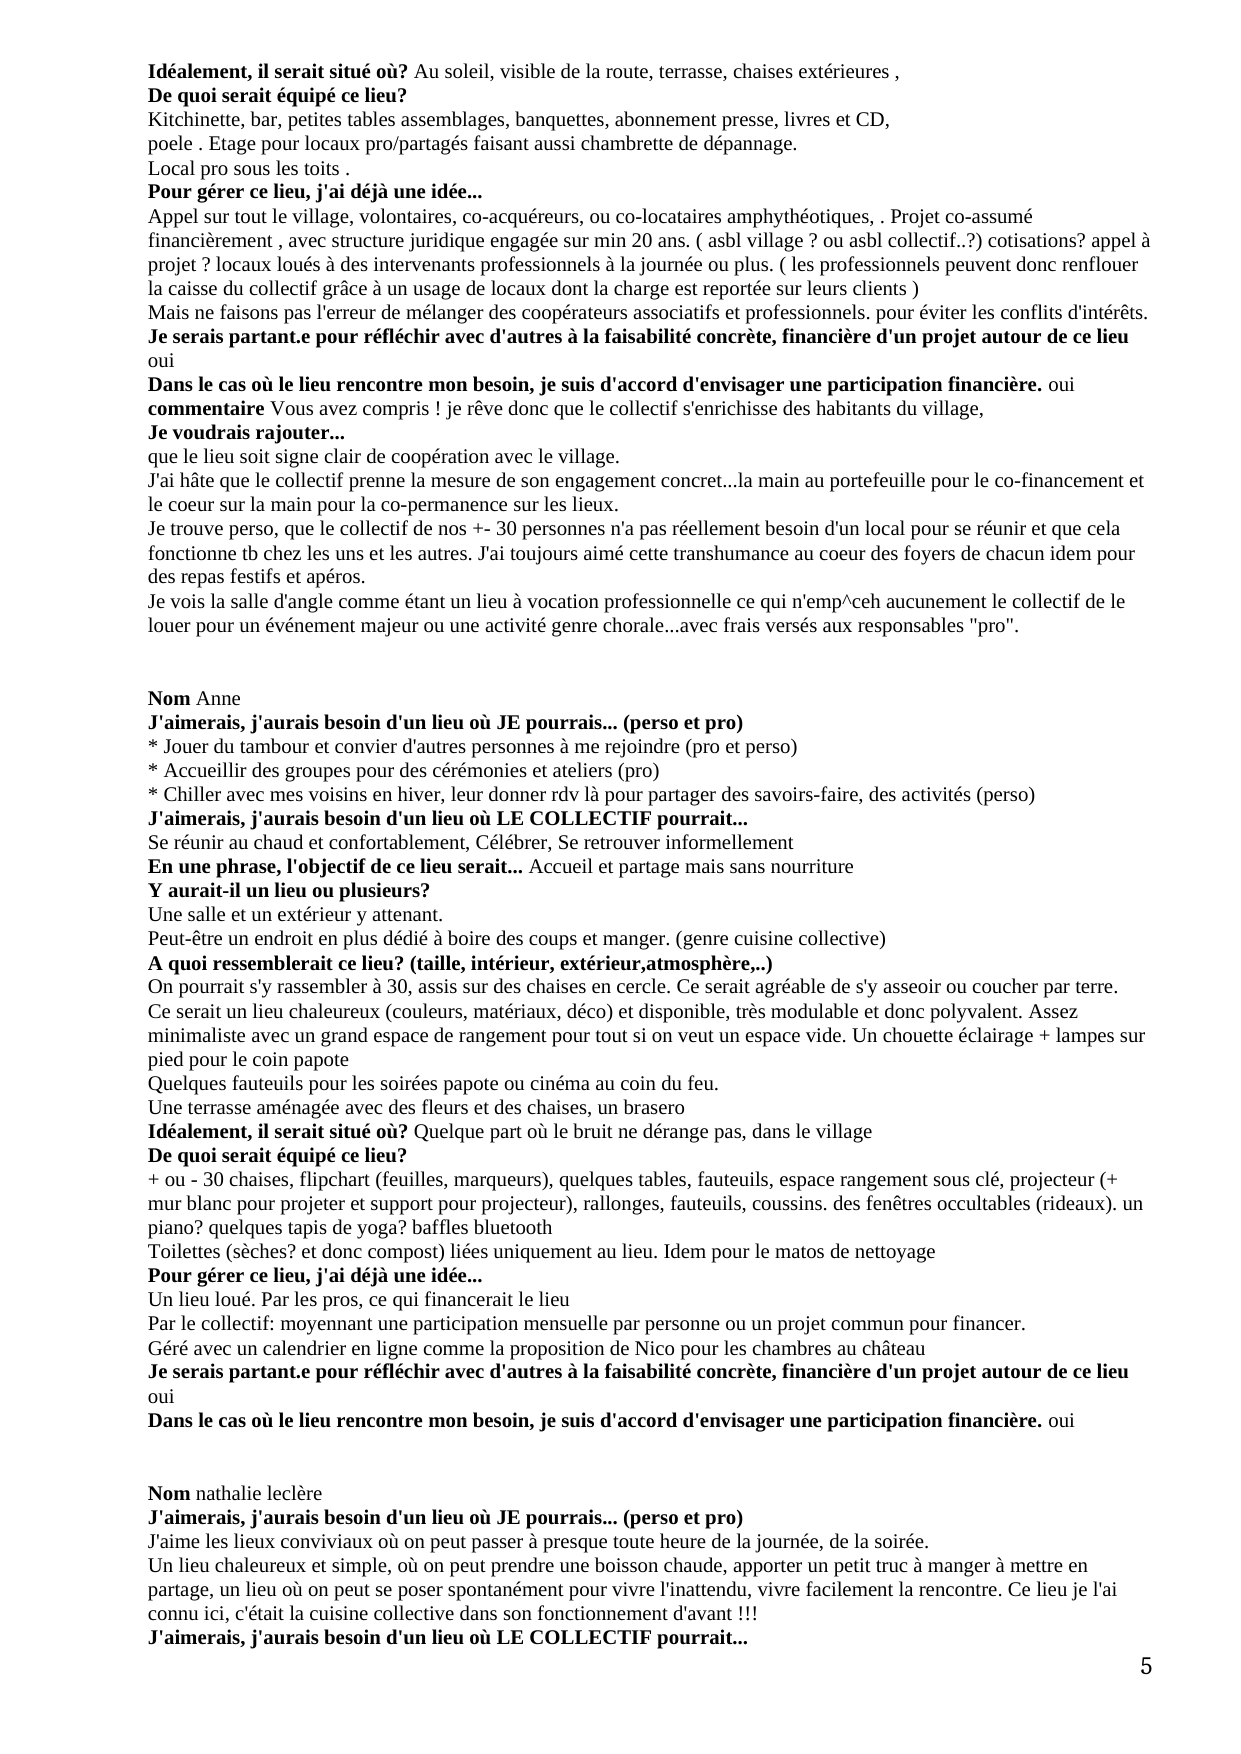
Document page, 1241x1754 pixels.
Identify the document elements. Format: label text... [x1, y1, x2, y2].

text commentaire Vous avez compris ! je rêve donc que le collectif s'enrichisse des habitants du village, [148, 396, 1152, 420]
text Nom nathalie leclère [148, 1481, 1152, 1505]
text J'aimerais, j'aurais besoin d'un lieu où JE pourrais... (perso et pro) [148, 710, 1152, 734]
text A quoi ressemblerait ce lieu? (taille, intérieur, extérieur,atmosphère,..) [148, 950, 1152, 974]
text Kitchinette, bar, petites tables assemblages, banquettes, abonnement presse, livres et CD, poele . Etage pour locaux pro/partagés faisant aussi chambrette de dépannage. Local pro sous les toits . [148, 107, 1152, 179]
text Dans le cas où le lieu rencontre mon besoin, je suis d'accord d'envisager une participation financière. oui [148, 372, 1152, 396]
text Se réunir au chaud et confortablement, Célébrer, Se retrouver informellement [148, 830, 1152, 854]
text Y aurait-il un lieu ou plusieurs? [148, 878, 1152, 902]
text Nom Anne [148, 686, 1152, 710]
text J'aimerais, j'aurais besoin d'un lieu où JE pourrais... (perso et pro) [148, 1505, 1152, 1529]
text Je serais partant.e pour réfléchir avec d'autres à la faisabilité concrète, financière d'un projet autour de ce lieu oui [148, 324, 1152, 372]
text Idéalement, il serait situé où? Au soleil, visible de la route, terrasse, chaises extérieures , [148, 59, 1152, 83]
text Un lieu loué. Par les pros, ce qui financerait le lieu Par le collectif: moyennant une participation mensuelle par personne ou un projet commun pour financer. Géré avec un calendrier en ligne comme la proposition de Nico pour les chambres au château [148, 1287, 1152, 1359]
text Je voudrais rajouter... [148, 420, 1152, 444]
text Je serais partant.e pour réfléchir avec d'autres à la faisabilité concrète, financière d'un projet autour de ce lieu oui [148, 1359, 1152, 1408]
text Appel sur tout le village, volontaires, co-acquéreurs, ou co-locataires amphythéotiques, . Projet co-assumé financièrement , avec structure juridique engagée sur min 20 ans. ( asbl village ? ou asbl collectif..?) cotisations? appel à projet ? locaux loués à des intervenants professionnels à la journée ou plus. ( les professionnels peuvent donc renflouer la caisse du collectif grâce à un usage de locaux dont la charge est reportée sur leurs clients ) Mais ne faisons pas l'erreur de mélanger des coopérateurs associatifs et professionnels. pour éviter les conflits d'intérêts. [148, 203, 1152, 324]
text Dans le cas où le lieu rencontre mon besoin, je suis d'accord d'envisager une participation financière. oui [148, 1408, 1152, 1432]
text De quoi serait équipé ce lieu? [148, 1143, 1152, 1167]
text De quoi serait équipé ce lieu? [148, 83, 1152, 107]
text J'aimerais, j'aurais besoin d'un lieu où LE COLLECTIF pourrait... [148, 1625, 1152, 1649]
text Pour gérer ce lieu, j'ai déjà une idée... [148, 1263, 1152, 1287]
text On pourrait s'y rassembler à 30, assis sur des chaises en cercle. Ce serait agréable de s'y asseoir ou coucher par terre. Ce serait un lieu chaleureux (couleurs, matériaux, déco) et disponible, très modulable et donc polyvalent. Assez minimaliste avec un grand espace de rangement pour tout si on veut un espace vide. Un chouette éclairage + lampes sur pied pour le coin papote Quelques fauteuils pour les soirées papote ou cinéma au coin du feu. Une terrasse aménagée avec des fleurs et des chaises, un brasero [148, 974, 1152, 1119]
text En une phrase, l'objectif de ce lieu serait... Accueil et partage mais sans nourriture [148, 854, 1152, 878]
text Idéalement, il serait situé où? Quelque part où le bruit ne dérange pas, dans le village [148, 1119, 1152, 1143]
text Une salle et un extérieur y attenant. Peut-être un endroit en plus dédié à boire des coups et manger. (genre cuisine collective) [148, 902, 1152, 950]
text J'aime les lieux conviviaux où on peut passer à presque toute heure de la journée, de la soirée. Un lieu chaleureux et simple, où on peut prendre une boisson chaude, apporter un petit truc à manger à mettre en partage, un lieu où on peut se poser spontanément pour vivre l'inattendu, vivre facilement la rencontre. Ce lieu je l'ai connu ici, c'était la cuisine collective dans son fonctionnement d'avant !!! [148, 1529, 1152, 1625]
text J'aimerais, j'aurais besoin d'un lieu où LE COLLECTIF pourrait... [148, 806, 1152, 830]
text que le lieu soit signe clair de coopération avec le village. J'ai hâte que le collectif prenne la mesure de son engagement concret...la main au portefeuille pour le co-financement et le coeur sur la main pour la co-permanence sur les lieux. Je trouve perso, que le collectif de nos +- 30 personnes n'a pas réellement besoin d'un local pour se réunir et que cela fonctionne tb chez les uns et les autres. J'ai toujours aimé cette transhumance au coeur des foyers de chacun idem pour des repas festifs et apéros. Je vois la salle d'angle comme étant un lieu à vocation professionnelle ce qui n'emp^ceh aucunement le collectif de le louer pour un événement majeur ou une activité genre chorale...avec frais versés aux responsables "pro". [148, 444, 1152, 637]
text + ou - 30 chaises, flipchart (feuilles, marqueurs), quelques tables, fauteuils, espace rangement sous clé, projecteur (+ mur blanc pour projeter et support pour projecteur), rallonges, fauteuils, coussins. des fenêtres occultables (rideaux). un piano? quelques tapis de yoga? baffles bluetooth Toilettes (sèches? et donc compost) liées uniquement au lieu. Idem pour le matos de nettoyage [148, 1167, 1152, 1263]
text * Jouer du tambour et convier d'autres personnes à me rejoindre (pro et perso) * Accueillir des groupes pour des cérémonies et ateliers (pro) * Chiller avec mes voisins en hiver, leur donner rdv là pour partager des savoirs-faire, des activités (perso) [148, 734, 1152, 806]
text Pour gérer ce lieu, j'ai déjà une idée... [148, 179, 1152, 203]
